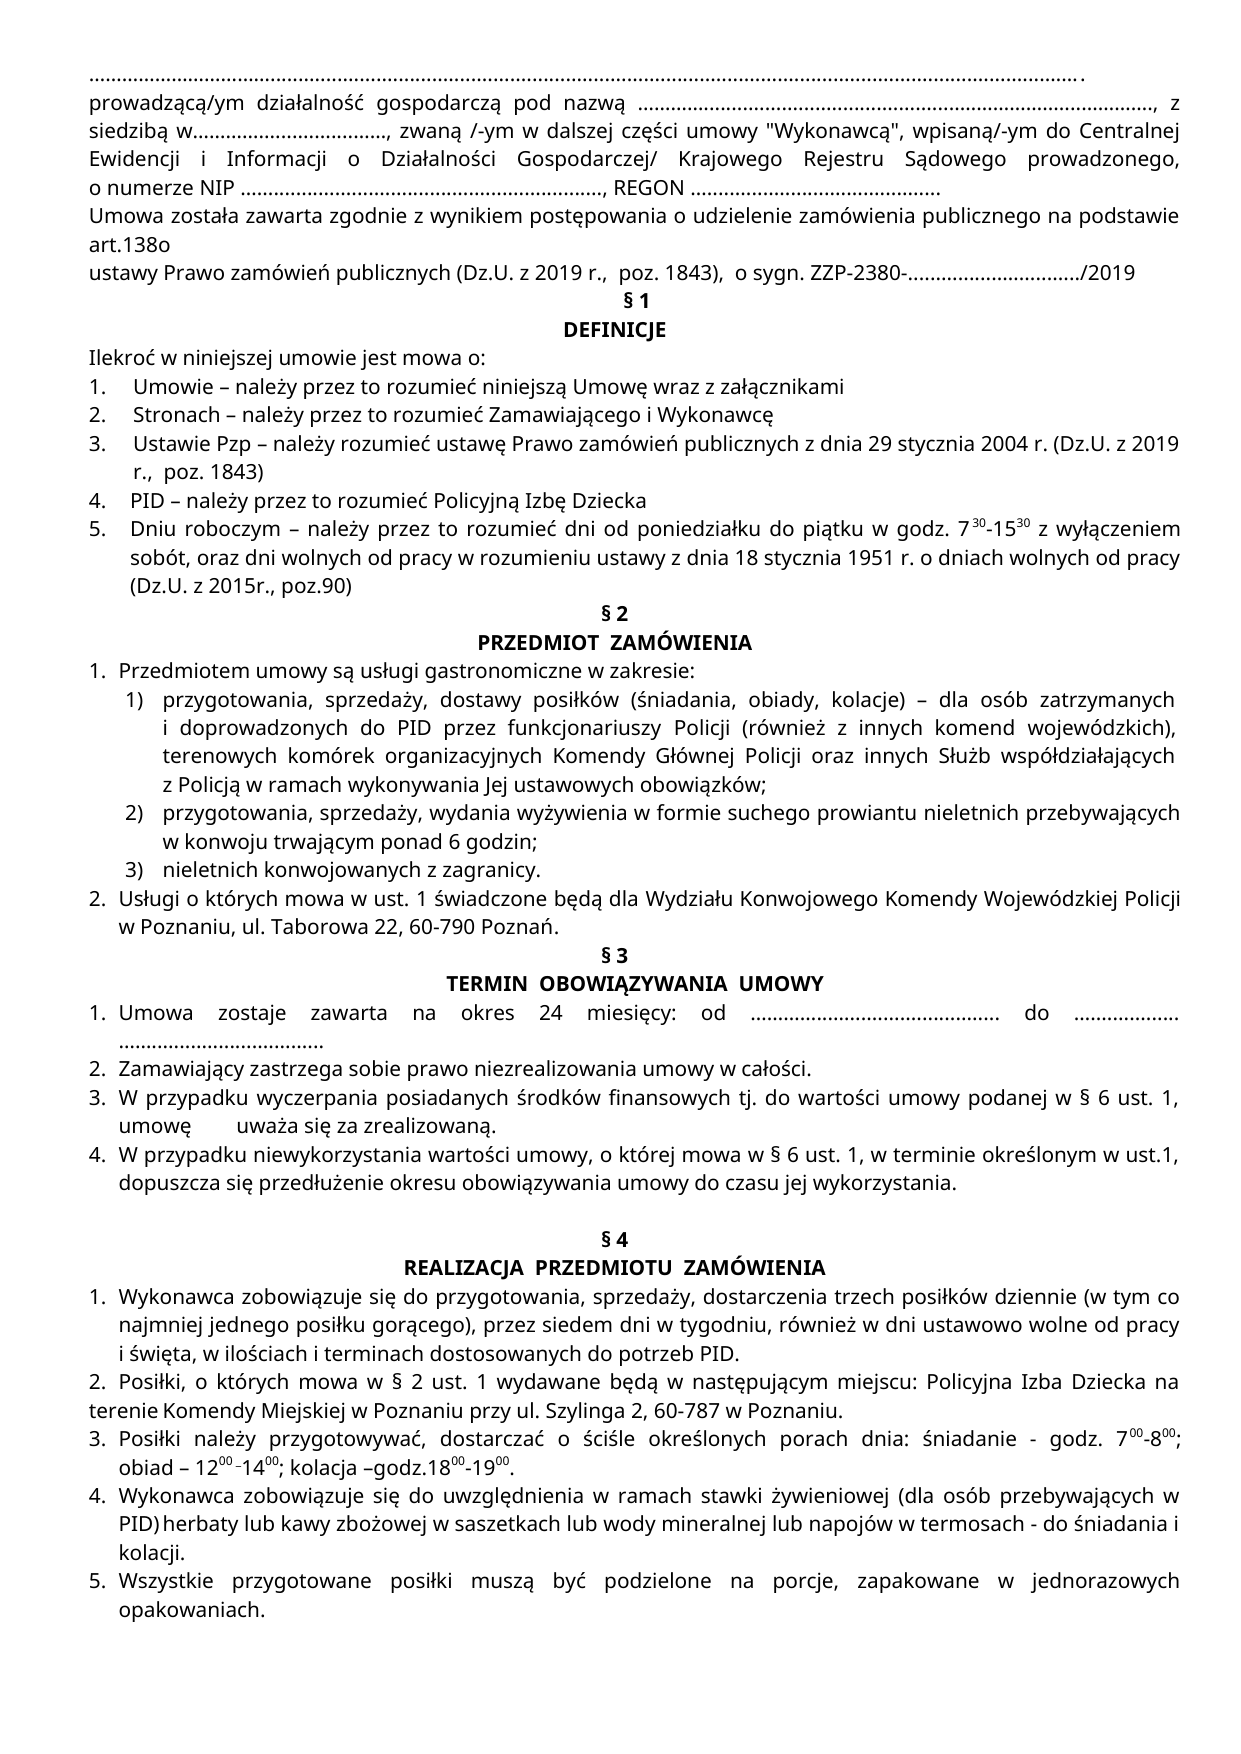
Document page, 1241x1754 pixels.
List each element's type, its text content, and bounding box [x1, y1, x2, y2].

text 2. Posiłki, o których mowa w § 2 ust. 1 wydawane będą w następującym miejscu: Policyjna Izba Dziecka na terenie Komendy Miejskiej w Poznaniu przy ul. Szylinga 2, 60-787 w Poznaniu. [89, 1367, 1181, 1424]
text REALIZACJA PRZEDMIOTU ZAMÓWIENIA [89, 1253, 1141, 1282]
text TERMIN OBOWIĄZYWANIA UMOWY [89, 969, 1181, 998]
text PRZEDMIOT ZAMÓWIENIA [89, 628, 1141, 656]
text 2. Zamawiający zastrzega sobie prawo niezrealizowania umowy w całości. [89, 1054, 1181, 1083]
text 5. Wszystkie przygotowane posiłki muszą być podzielone na porcje, zapakowane w jednorazowych opakowaniach. [89, 1566, 1181, 1623]
text § 2 [89, 599, 1141, 628]
text 4. W przypadku niewykorzystania wartości umowy, o której mowa w § 6 ust. 1, w terminie określonym w ust.1, dopuszcza się przedłużenie okresu obowiązywania umowy do czasu jej wykorzystania. [89, 1140, 1181, 1197]
text 4. PID – należy przez to rozumieć Policyjną Izbę Dziecka [89, 486, 1181, 514]
text 1. Umowie – należy przez to rozumieć niniejszą Umowę wraz z załącznikami [89, 372, 1141, 400]
text 1. Przedmiotem umowy są usługi gastronomiczne w zakresie: [89, 656, 1122, 685]
list przygotowania, sprzedaży, wydania wyżywienia w formie suchego prowiantu nieletnich przebywających w konwoju trwającym ponad 6 godzin; [125, 798, 1181, 855]
text Umowa została zawarta zgodnie z wynikiem postępowania o udzielenie zamówienia publicznego na podstawie art.138o ustawy Prawo zamówień publicznych (Dz.U. z 2019 r., poz. 1843), o sygn. ZZP-2380-.................….........../2019 [89, 201, 1181, 287]
text 3. W przypadku wyczerpania posiadanych środków finansowych tj. do wartości umowy podanej w § 6 ust. 1, umowę uważa się za zrealizowaną. [89, 1083, 1181, 1140]
text 4. Wykonawca zobowiązuje się do uwzględnienia w ramach stawki żywieniowej (dla osób przebywających w PID) herbaty lub kawy zbożowej w saszetkach lub wody mineralnej lub napojów w termosach - do śniadania i kolacji. [89, 1481, 1181, 1566]
text § 4 [89, 1225, 1141, 1253]
text ……………………………...........................................................................................................................................……. prowadzącą/ym działalność gospodarczą pod nazwą …………..............................................……………..........………., z siedzibą w………….................……, zwaną /-ym w dalszej części umowy "Wykonawcą", wpisaną/-ym do Centralnej Ewidencji i Informacji o Działalności Gospodarczej/ Krajowego Rejestru Sądowego prowadzonego, o numerze NIP ….............................................................., REGON ….......................................... [89, 59, 1181, 201]
list 2. Usługi o których mowa w ust. 1 świadczone będą dla Wydziału Konwojowego Komendy Wojewódzkiej Policji w Poznaniu, ul. Taborowa 22, 60-790 Poznań. [89, 884, 1181, 941]
text Ilekroć w niniejszej umowie jest mowa o: [89, 343, 1141, 372]
text 1. Wykonawca zobowiązuje się do przygotowania, sprzedaży, dostarczenia trzech posiłków dziennie (w tym co najmniej jednego posiłku gorącego), przez siedem dni w tygodniu, również w dni ustawowo wolne od pracy i święta, w ilościach i terminach dostosowanych do potrzeb PID. [89, 1282, 1181, 1367]
list nieletnich konwojowanych z zagranicy. [125, 855, 1181, 884]
text 3. Posiłki należy przygotowywać, dostarczać o ściśle określonych porach dnia: śniadanie - godz. 700-800; obiad – 1200 _1400; kolacja –godz.1800-1900. [89, 1424, 1181, 1481]
text 1. Umowa zostaje zawarta na okres 24 miesięcy: od …………...…........................... do …................……............................... [89, 998, 1181, 1054]
text § 1 [133, 287, 1141, 315]
text DEFINICJE [89, 315, 1141, 343]
text 2. Stronach – należy przez to rozumieć Zamawiającego i Wykonawcę [89, 400, 1141, 429]
text 3. Ustawie Pzp – należy rozumieć ustawę Prawo zamówień publicznych z dnia 29 stycznia 2004 r. (Dz.U. z 2019 r., poz. 1843) [89, 429, 1181, 486]
text § 3 [89, 941, 1141, 969]
list przygotowania, sprzedaży, dostawy posiłków (śniadania, obiady, kolacje) – dla osób zatrzymanych i doprowadzonych do PID przez funkcjonariuszy Policji (również z innych komend wojewódzkich), terenowych komórek organizacyjnych Komendy Głównej Policji oraz innych Służb współdziałających z Policją w ramach wykonywania Jej ustawowych obowiązków; [125, 685, 1177, 798]
text 5. Dniu roboczym – należy przez to rozumieć dni od poniedziałku do piątku w godz. 730-1530 z wyłączeniem sobót, oraz dni wolnych od pracy w rozumieniu ustawy z dnia 18 stycznia 1951 r. o dniach wolnych od pracy (Dz.U. z 2015r., poz.90) [89, 514, 1181, 599]
